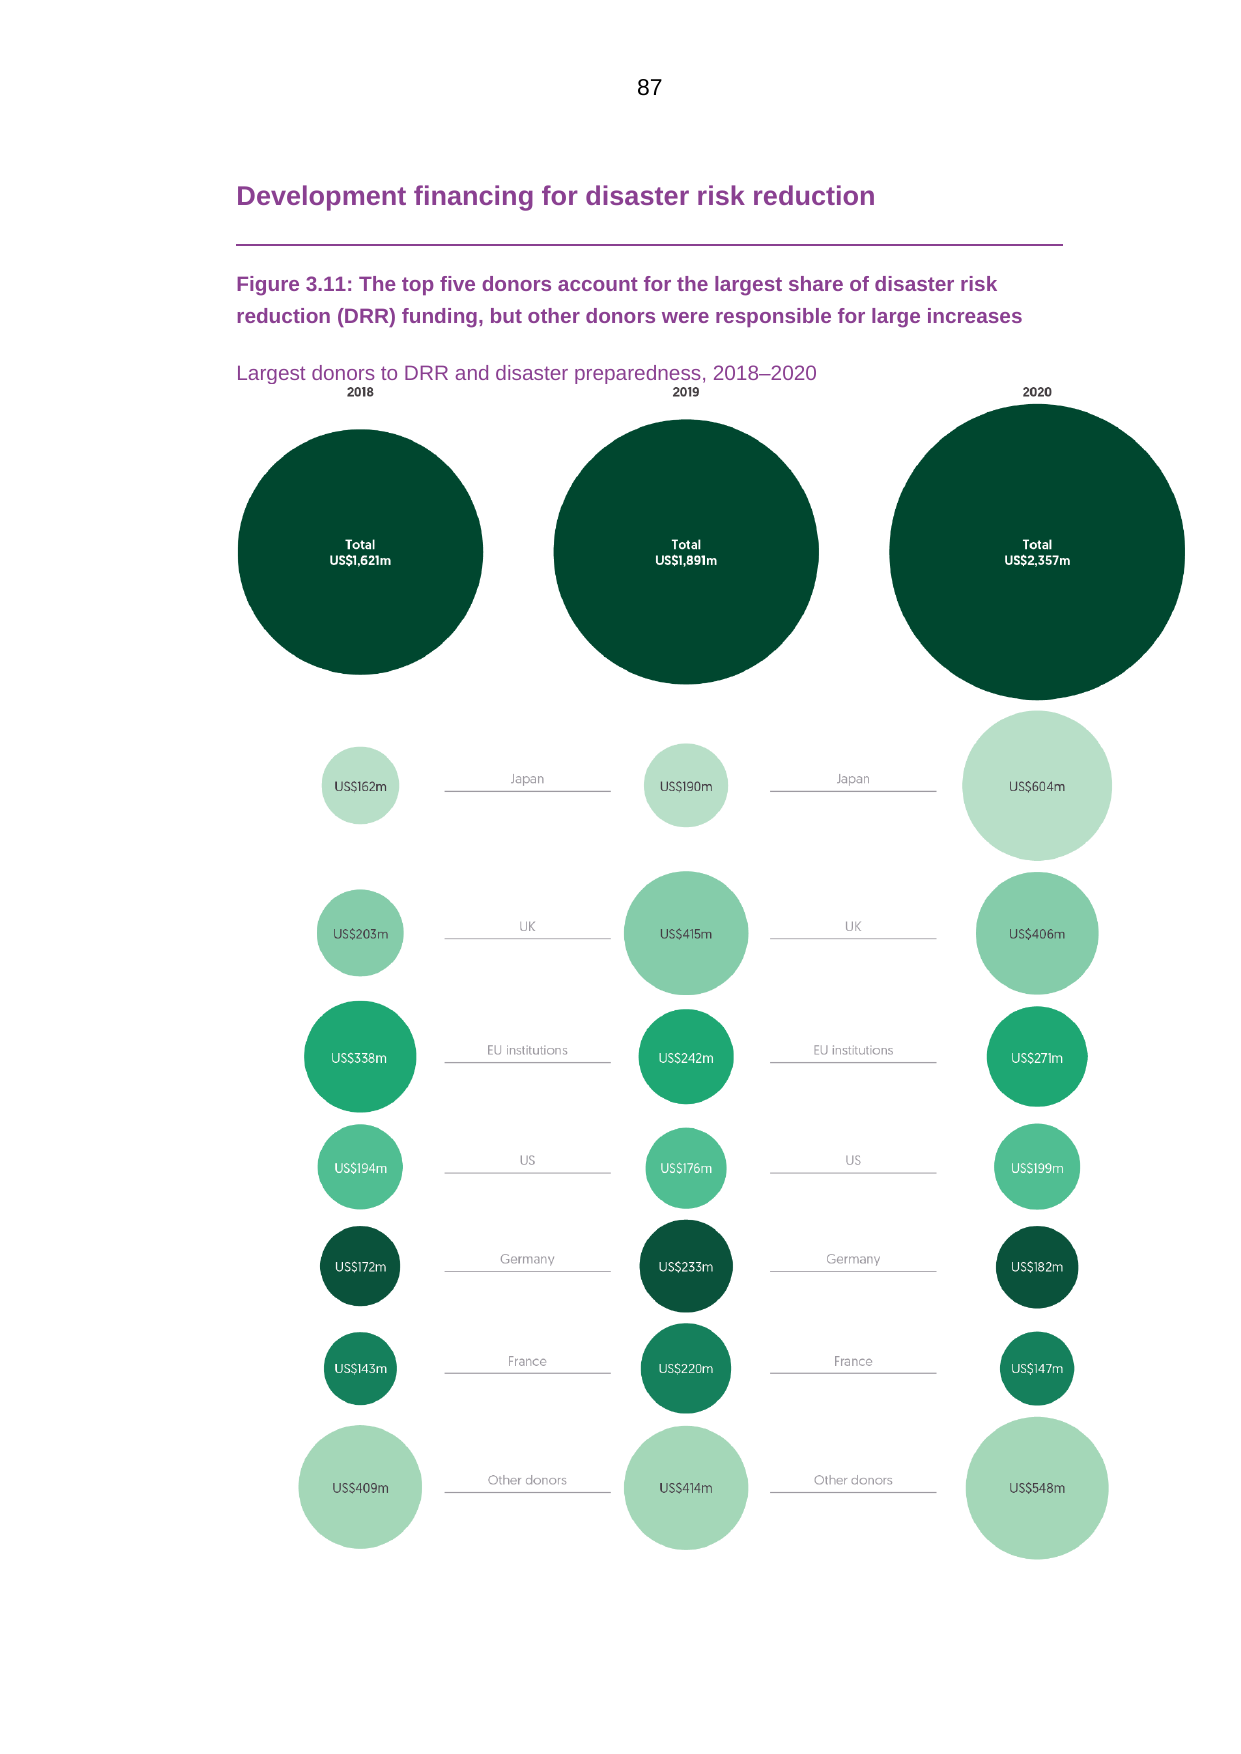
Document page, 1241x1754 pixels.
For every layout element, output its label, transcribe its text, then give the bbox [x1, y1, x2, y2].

title Figure 3.11: The top five donors account for the largest share of disaster risk reduction (DRR) funding, but other donors were responsible for large increases [236, 246, 1063, 329]
subtitle Development financing for disaster risk reduction [236, 177, 1063, 213]
title Largest donors to DRR and disaster preparedness, 2018–2020 [236, 338, 1063, 384]
picture [236, 384, 1187, 1560]
